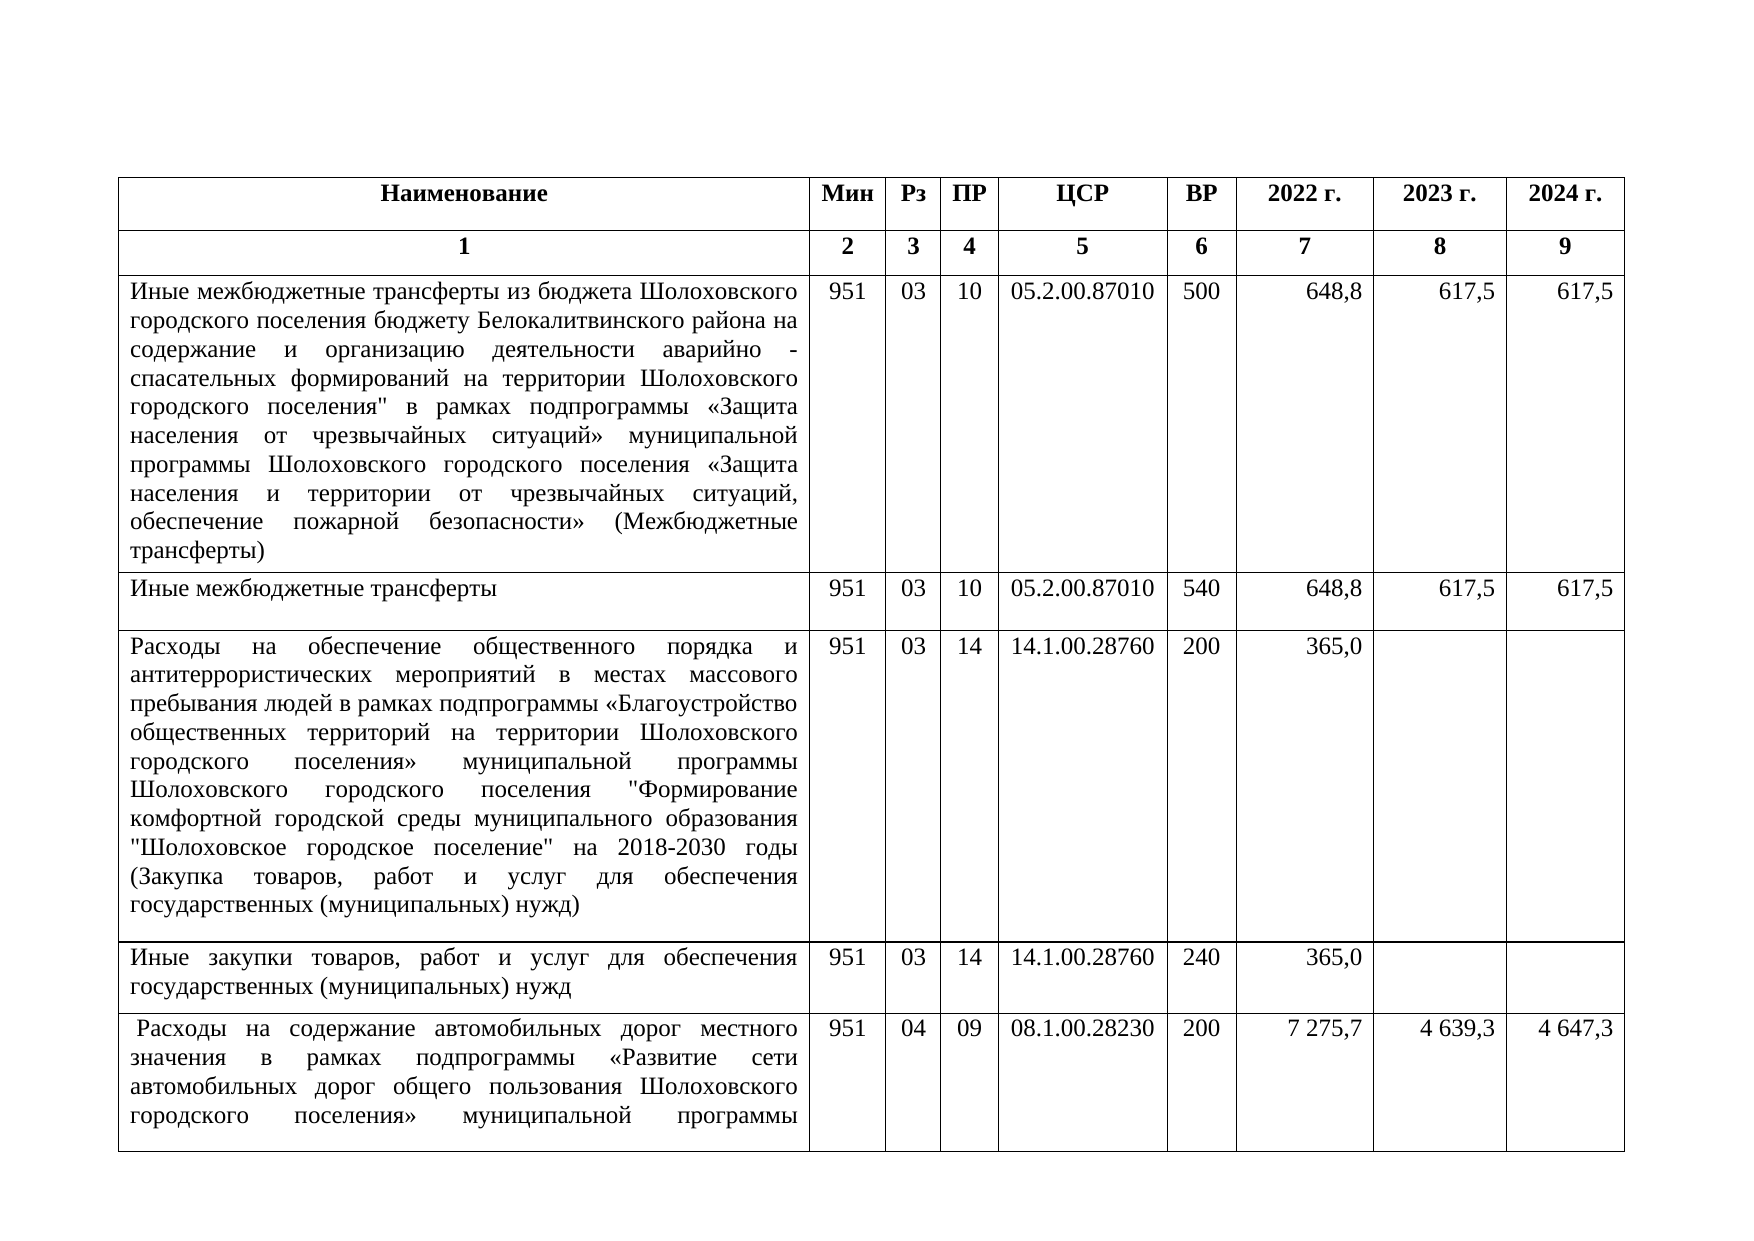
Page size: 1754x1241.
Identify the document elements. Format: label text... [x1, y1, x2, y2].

table_cell 951 [810, 943, 885, 1012]
table_cell 2 [810, 231, 885, 275]
table_cell 4 [941, 231, 998, 275]
table_cell 365,0 [1237, 943, 1373, 1012]
table_cell 03 [886, 276, 940, 572]
table_header 2023 г. [1374, 178, 1506, 230]
table_cell 05.2.00.87010 [999, 573, 1167, 630]
table_cell 03 [886, 573, 940, 630]
table_cell 14.1.00.28760 [999, 943, 1167, 1012]
table_cell 617,5 [1507, 573, 1624, 630]
table_cell 04 [886, 1014, 940, 1151]
table_cell Расходы на обеспечение общественного порядка и антитеррористических мероприятий в местах массового пребывания людей в рамках подпрограммы «Благоустройство общественных территорий на территории Шолоховского городского поселения» муниципальной программы Шолоховского городского поселения "Формирование комфортной городской среды муниципального образования "Шолоховское городское поселение" на 2018-2030 годы (Закупка товаров, работ и услуг для обеспечения государственных (муниципальных) нужд) [119, 631, 809, 941]
table_cell 951 [810, 276, 885, 572]
table_header Рз [886, 178, 940, 230]
table_cell 8 [1374, 231, 1506, 275]
table_cell 14 [941, 943, 998, 1012]
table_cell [119, 1014, 809, 1151]
table_cell [1374, 631, 1506, 941]
table_cell 617,5 [1374, 573, 1506, 630]
table_cell 7 275,7 [1237, 1014, 1373, 1151]
table_cell 200 [1168, 631, 1236, 941]
table_cell Иные межбюджетные трансферты из бюджета Шолоховского городского поселения бюджету Белокалитвинского района на содержание и организацию деятельности аварийно - спасательных формирований на территории Шолоховского городского поселения" в рамках подпрограммы «Защита населения от чрезвычайных ситуаций» муниципальной программы Шолоховского городского поселения «Защита населения и территории от чрезвычайных ситуаций, обеспечение пожарной безопасности» (Межбюджетные трансферты) [119, 276, 809, 572]
table_header Мин [810, 178, 885, 230]
table_cell 951 [810, 631, 885, 941]
table_cell 10 [941, 573, 998, 630]
table_header Наименование [119, 178, 809, 230]
table_cell 14.1.00.28760 [999, 631, 1167, 941]
table_cell 5 [999, 231, 1167, 275]
table_cell 1 [119, 231, 809, 275]
table_header ПР [941, 178, 998, 230]
table_cell 08.1.00.28230 [999, 1014, 1167, 1151]
table_cell 500 [1168, 276, 1236, 572]
table_cell 9 [1507, 231, 1624, 275]
table_cell 951 [810, 573, 885, 630]
table_cell 4 639,3 [1374, 1014, 1506, 1151]
table_cell 365,0 [1237, 631, 1373, 941]
table_cell 200 [1168, 1014, 1236, 1151]
table_cell 648,8 [1237, 573, 1373, 630]
table_header 2024 г. [1507, 178, 1624, 230]
table_cell [1507, 631, 1624, 941]
table_cell 240 [1168, 943, 1236, 1012]
table_cell 7 [1237, 231, 1373, 275]
table_cell 617,5 [1374, 276, 1506, 572]
table_cell 09 [941, 1014, 998, 1151]
table_header 2022 г. [1237, 178, 1373, 230]
table_cell 03 [886, 943, 940, 1012]
table_cell [1507, 943, 1624, 1012]
table_cell 05.2.00.87010 [999, 276, 1167, 572]
table_cell 951 [810, 1014, 885, 1151]
table_cell [1374, 943, 1506, 1012]
table_cell 648,8 [1237, 276, 1373, 572]
table_cell 03 [886, 631, 940, 941]
table_cell 4 647,3 [1507, 1014, 1624, 1151]
table_header ВР [1168, 178, 1236, 230]
table_cell 540 [1168, 573, 1236, 630]
table_cell 617,5 [1507, 276, 1624, 572]
table_cell 6 [1168, 231, 1236, 275]
table_cell 14 [941, 631, 998, 941]
table_cell 3 [886, 231, 940, 275]
table_cell Иные закупки товаров, работ и услуг для обеспечения государственных (муниципальных) нужд [119, 943, 809, 1012]
table_cell Иные межбюджетные трансферты [119, 573, 809, 630]
table_header ЦСР [999, 178, 1167, 230]
table_cell 10 [941, 276, 998, 572]
